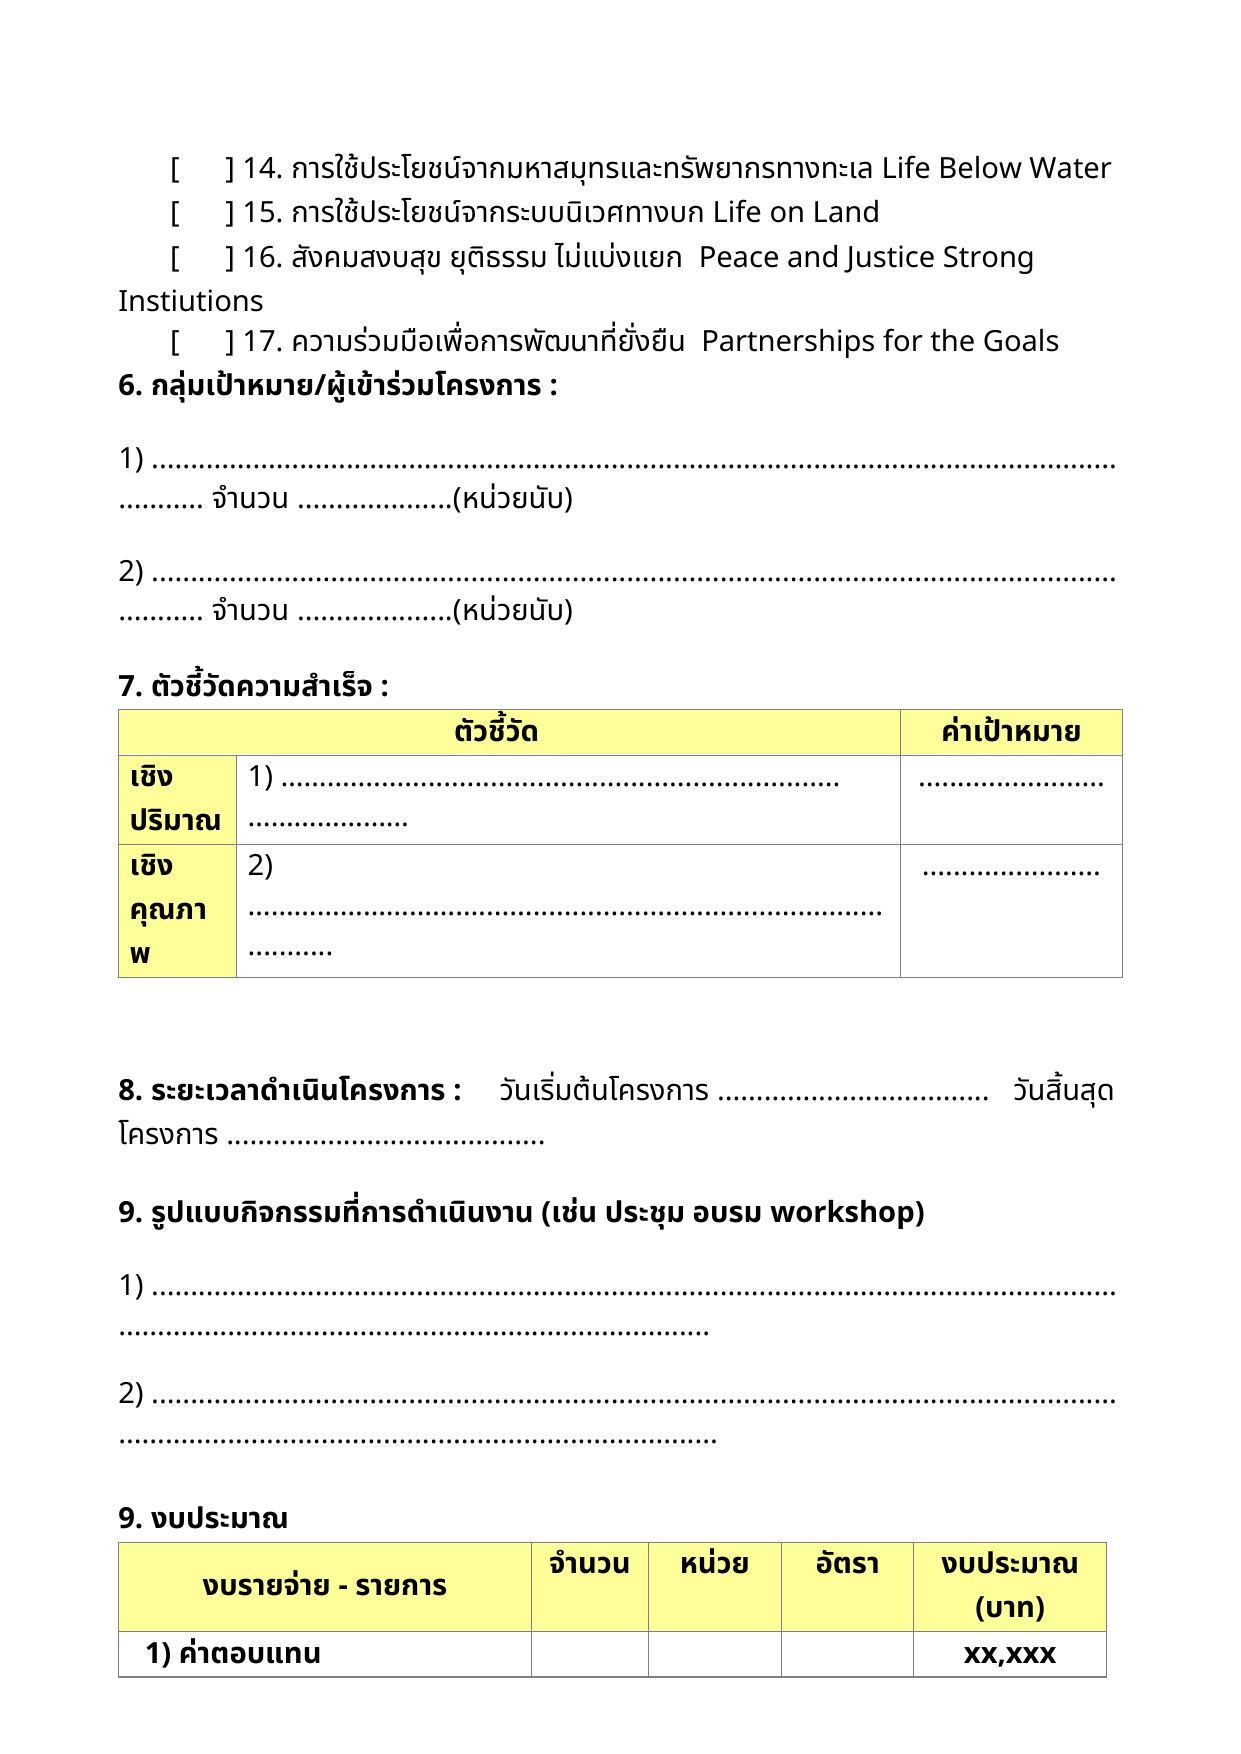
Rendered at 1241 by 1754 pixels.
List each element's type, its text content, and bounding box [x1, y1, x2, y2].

table_header งบประมาณ (บาท) [914, 1543, 1106, 1631]
table_header ค่าเป้าหมาย [901, 710, 1122, 754]
text 2) ....................................................................................................................................... จำนวน ....................(หน่วยนับ) [118, 521, 1122, 634]
text 1) ....................................................................................................................................... จำนวน ....................(หน่วยนับ) [118, 408, 1122, 521]
text 7. ตัวชี้วัดความสำเร็จ : [118, 665, 1122, 709]
table_cell xx,xxx [914, 1632, 1106, 1676]
table_cell ........................ [901, 756, 1122, 844]
table_header ตัวชี้วัด [119, 710, 900, 754]
text 2) ......................................................................................................................................................................................................... [118, 1344, 1122, 1452]
table_header จำนวน [532, 1543, 648, 1631]
table_header อัตรา [782, 1543, 913, 1631]
table_cell 1) ค่าตอบแทน [119, 1632, 531, 1676]
table_header หน่วย [649, 1543, 781, 1631]
text [ ] 15. การใช้ประโยชน์จากระบบนิเวศทางบก Life on Land [118, 192, 1122, 236]
table_cell เชิงคุณภาพ [119, 845, 236, 977]
table_cell [782, 1632, 913, 1676]
text 1) ........................................................................................................................................................................................................ [118, 1236, 1122, 1344]
table_cell เชิงปริมาณ [119, 756, 236, 844]
table_cell 1) ………...............................................................………………… [237, 756, 900, 844]
table_cell [649, 1632, 781, 1676]
text [ ] 14. การใช้ประโยชน์จากมหาสมุทรและทรัพยากรทางทะเล Life Below Water [118, 147, 1122, 192]
text 9. รูปแบบกิจกรรมที่การดำเนินงาน (เช่น ประชุม อบรม workshop) [118, 1191, 1122, 1236]
text [ ] 17. ความร่วมมือเพื่อการพัฒนาที่ยั่งยืน Partnerships for the Goals [118, 320, 1122, 364]
table_header งบรายจ่าย - รายการ [119, 1543, 531, 1631]
table_cell 2) …………………………............................................................... [237, 845, 900, 977]
text 9. งบประมาณ [118, 1497, 1122, 1542]
text [ ] 16. สังคมสงบสุข ยุติธรรม ไม่แบ่งแยก Peace and Justice Strong Instiutions [118, 236, 1122, 320]
table_cell [532, 1632, 648, 1676]
table_cell ....................... [901, 845, 1122, 977]
text 6. กลุ่มเป้าหมาย/ผู้เข้าร่วมโครงการ : [118, 364, 1122, 408]
text 8. ระยะเวลาดำเนินโครงการ : วันเริ่มต้นโครงการ ................................... วันสิ้นสุดโครงการ ......................................... [118, 1069, 1122, 1157]
